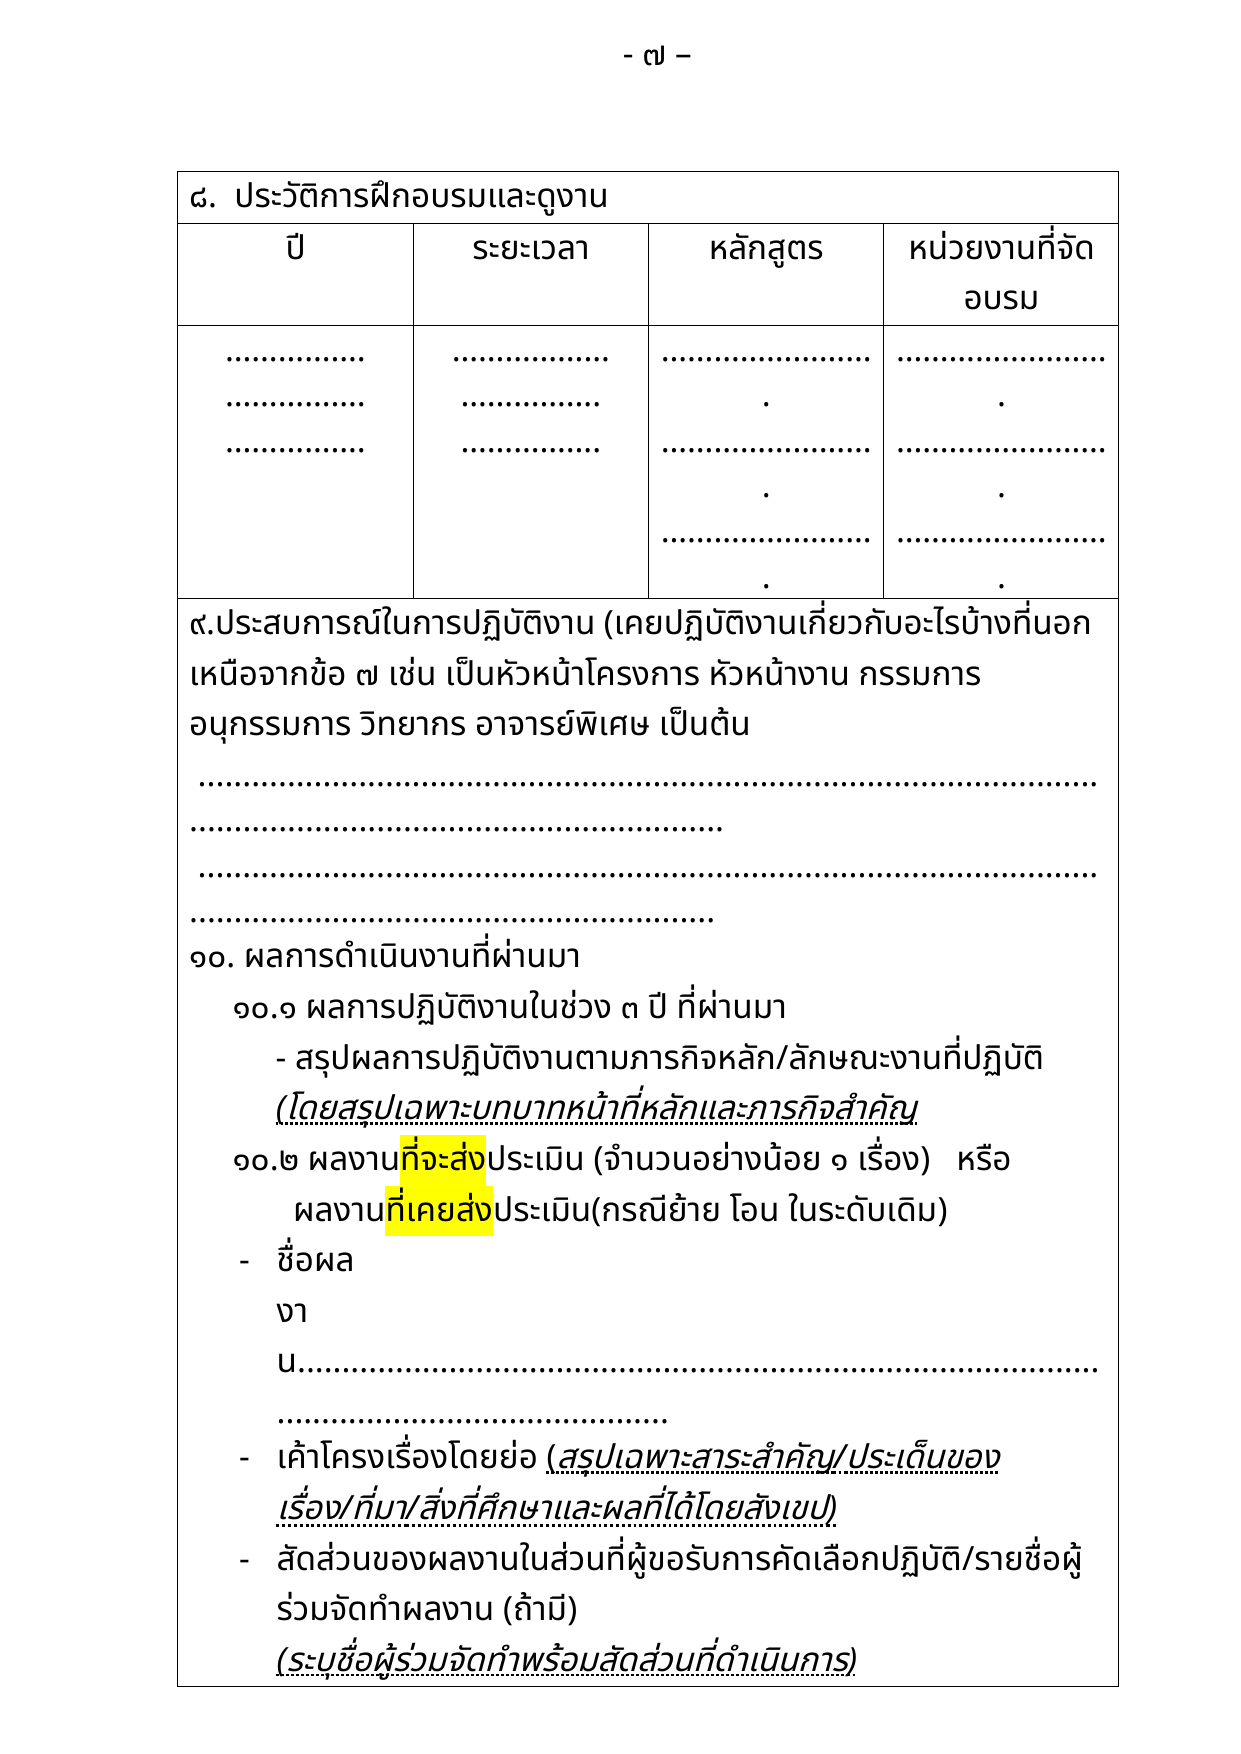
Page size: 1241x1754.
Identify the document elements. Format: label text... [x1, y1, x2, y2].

table_cell ……………. ……………. ……………. [178, 326, 413, 598]
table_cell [178, 599, 1118, 1686]
table_cell ……………………. ……………………. ……………………. [884, 326, 1118, 598]
table_header ๘. ประวัติการฝึกอบรมและดูงาน [178, 172, 1118, 223]
table_cell หน่วยงานที่จัดอบรม [884, 224, 1118, 324]
text - ๗ – [177, 29, 1137, 80]
table_cell ปี [178, 224, 413, 324]
table_cell ……………… ……………. ……………. [414, 326, 648, 598]
table_cell หลักสูตร [649, 224, 883, 324]
table_cell ระยะเวลา [414, 224, 648, 324]
table_cell ……………………. ……………………. ……………………. [649, 326, 883, 598]
